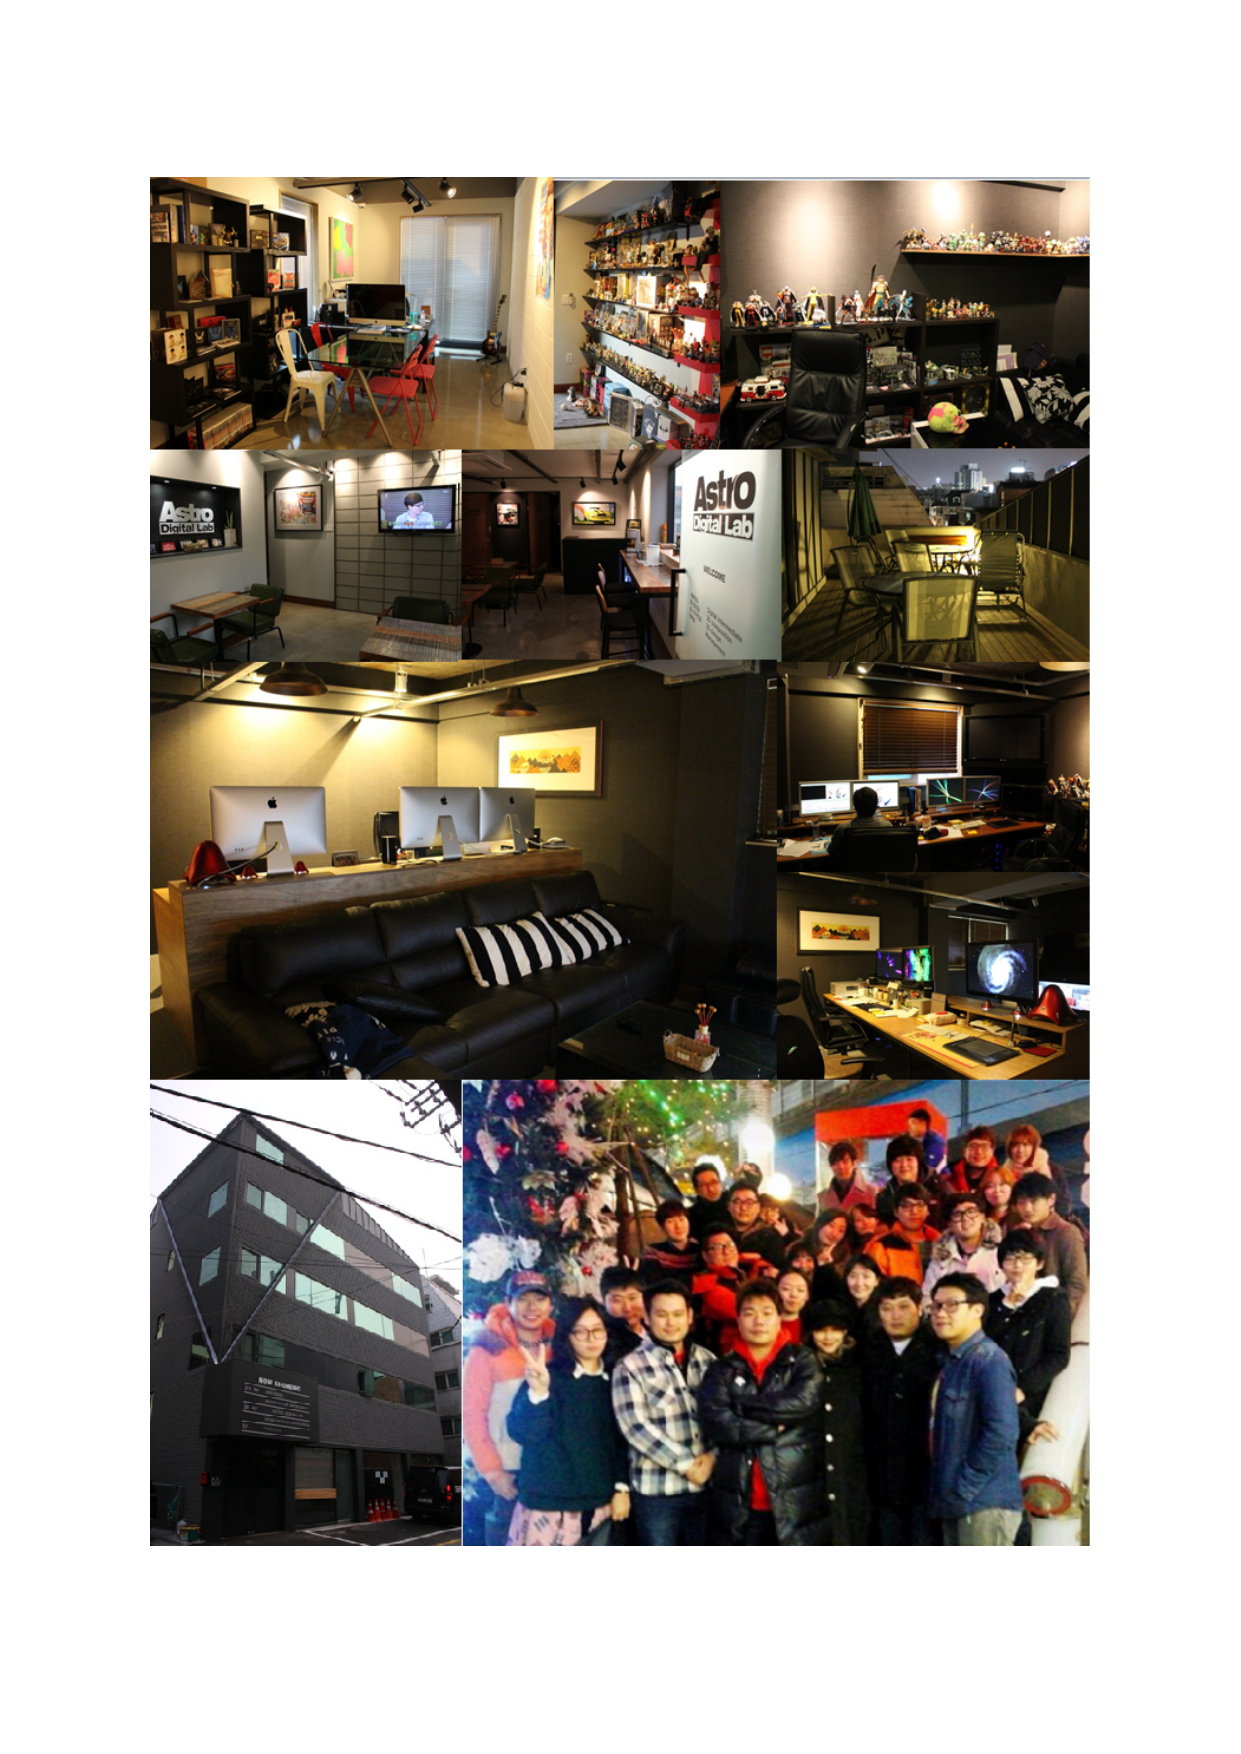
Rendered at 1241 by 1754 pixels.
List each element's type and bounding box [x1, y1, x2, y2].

picture [150, 177, 1091, 1546]
